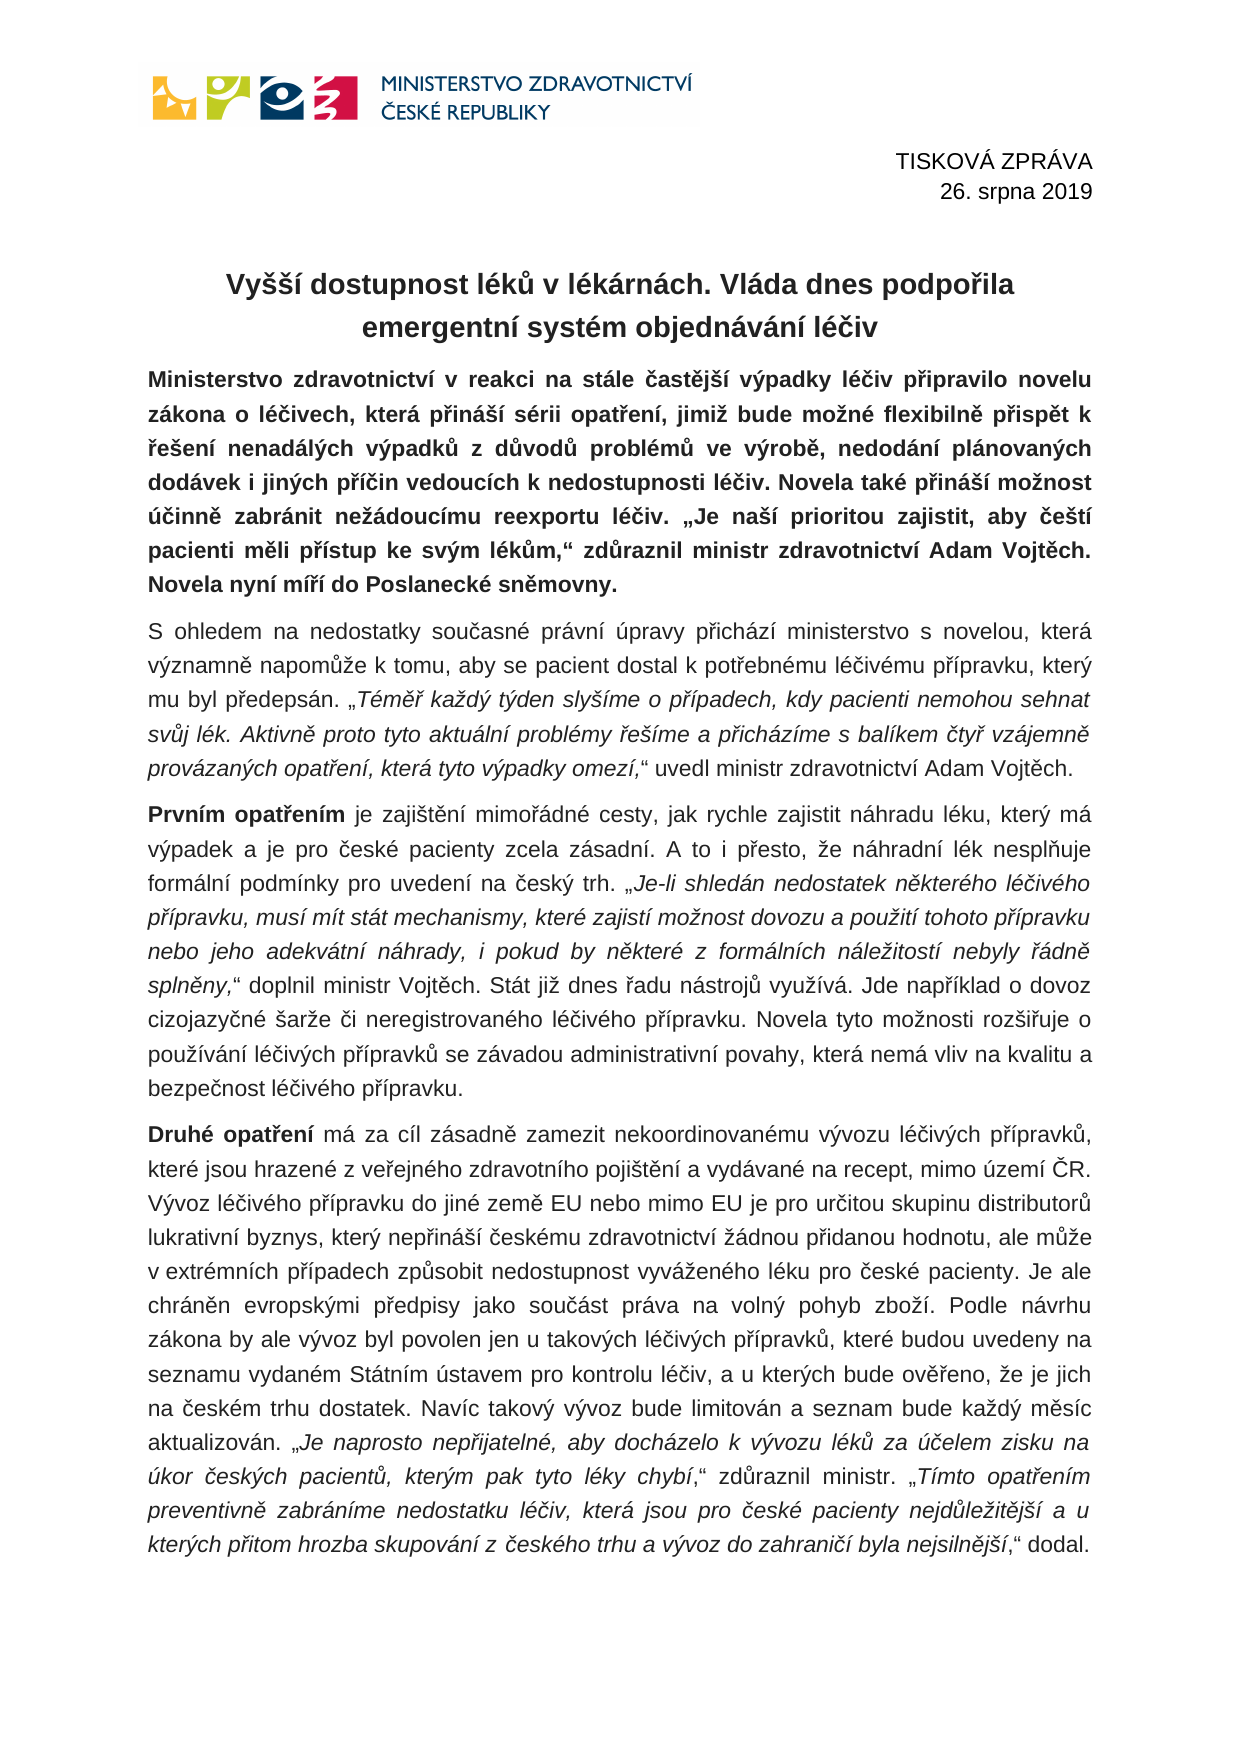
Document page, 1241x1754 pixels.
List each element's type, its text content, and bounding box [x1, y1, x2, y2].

text Ministerstvo zdravotnictví v reakci na stále častější výpadky léčiv připravilo novelu zákona o léčivech, která přináší sérii opatření, jimiž bude možné flexibilně přispět k řešení nenadálých výpadků z důvodů problémů ve výrobě, nedodání plánovaných dodávek i jiných příčin vedoucích k nedostupnosti léčiv. Novela také přináší možnost účinně zabránit nežádoucímu reexportu léčiv. „Je naší prioritou zajistit, aby čeští pacienti měli přístup ke svým lékům,“ zdůraznil ministr zdravotnictví Adam Vojtěch. Novela nyní míří do Poslanecké sněmovny. [148, 366, 1093, 598]
text 26. srpna 2019 [148, 178, 1093, 204]
picture [137, 62, 701, 127]
text Druhé opatření má za cíl zásadně zamezit nekoordinovanému vývozu léčivých přípravků, které jsou hrazené z veřejného zdravotního pojištění a vydávané na recept, mimo území ČR. Vývoz léčivého přípravku do jiné země EU nebo mimo EU je pro určitou skupinu distributorů lukrativní byznys, který nepřináší českému zdravotnictví žádnou přidanou hodnotu, ale může v extrémních případech způsobit nedostupnost vyváženého léku pro české pacienty. Je ale chráněn evropskými předpisy jako součást práva na volný pohyb zboží. Podle návrhu zákona by ale vývoz byl povolen jen u takových léčivých přípravků, které budou uvedeny na seznamu vydaném Státním ústavem pro kontrolu léčiv, a u kterých bude ověřeno, že je jich na českém trhu dostatek. Navíc takový vývoz bude limitován a seznam bude každý měsíc aktualizován. „Je naprosto nepřijatelné, aby docházelo k vývozu léků za účelem zisku na úkor českých pacientů, kterým pak tyto léky chybí,“ zdůraznil ministr. „Tímto opatřením preventivně zabráníme nedostatku léčiv, která jsou pro české pacienty nejdůležitější a u kterých přitom hrozba skupování z českého trhu a vývoz do zahraničí byla nejsilnější,“ dodal. [148, 1121, 1093, 1558]
text S ohledem na nedostatky současné právní úpravy přichází ministerstvo s novelou, která významně napomůže k tomu, aby se pacient dostal k potřebnému léčivému přípravku, který mu byl předepsán. „Téměř každý týden slyšíme o případech, kdy pacienti nemohou sehnat svůj lék. Aktivně proto tyto aktuální problémy řešíme a přicházíme s balíkem čtyř vzájemně provázaných opatření, která tyto výpadky omezí,“ uvedl ministr zdravotnictví Adam Vojtěch. [148, 618, 1093, 781]
text Vyšší dostupnost léků v lékárnách. Vláda dnes podpořila emergentní systém objednávání léčiv [148, 267, 1093, 344]
text Prvním opatřením je zajištění mimořádné cesty, jak rychle zajistit náhradu léku, který má výpadek a je pro české pacienty zcela zásadní. A to i přesto, že náhradní lék nesplňuje formální podmínky pro uvedení na český trh. „Je-li shledán nedostatek některého léčivého přípravku, musí mít stát mechanismy, které zajistí možnost dovozu a použití tohoto přípravku nebo jeho adekvátní náhrady, i pokud by některé z formálních náležitostí nebyly řádně splněny,“ doplnil ministr Vojtěch. Stát již dnes řadu nástrojů využívá. Jde například o dovoz cizojazyčné šarže či neregistrovaného léčivého přípravku. Novela tyto možnosti rozšiřuje o používání léčivých přípravků se závadou administrativní povahy, která nemá vliv na kvalitu a bezpečnost léčivého přípravku. [148, 801, 1093, 1101]
text TISKOVÁ ZPRÁVA [148, 148, 1093, 174]
